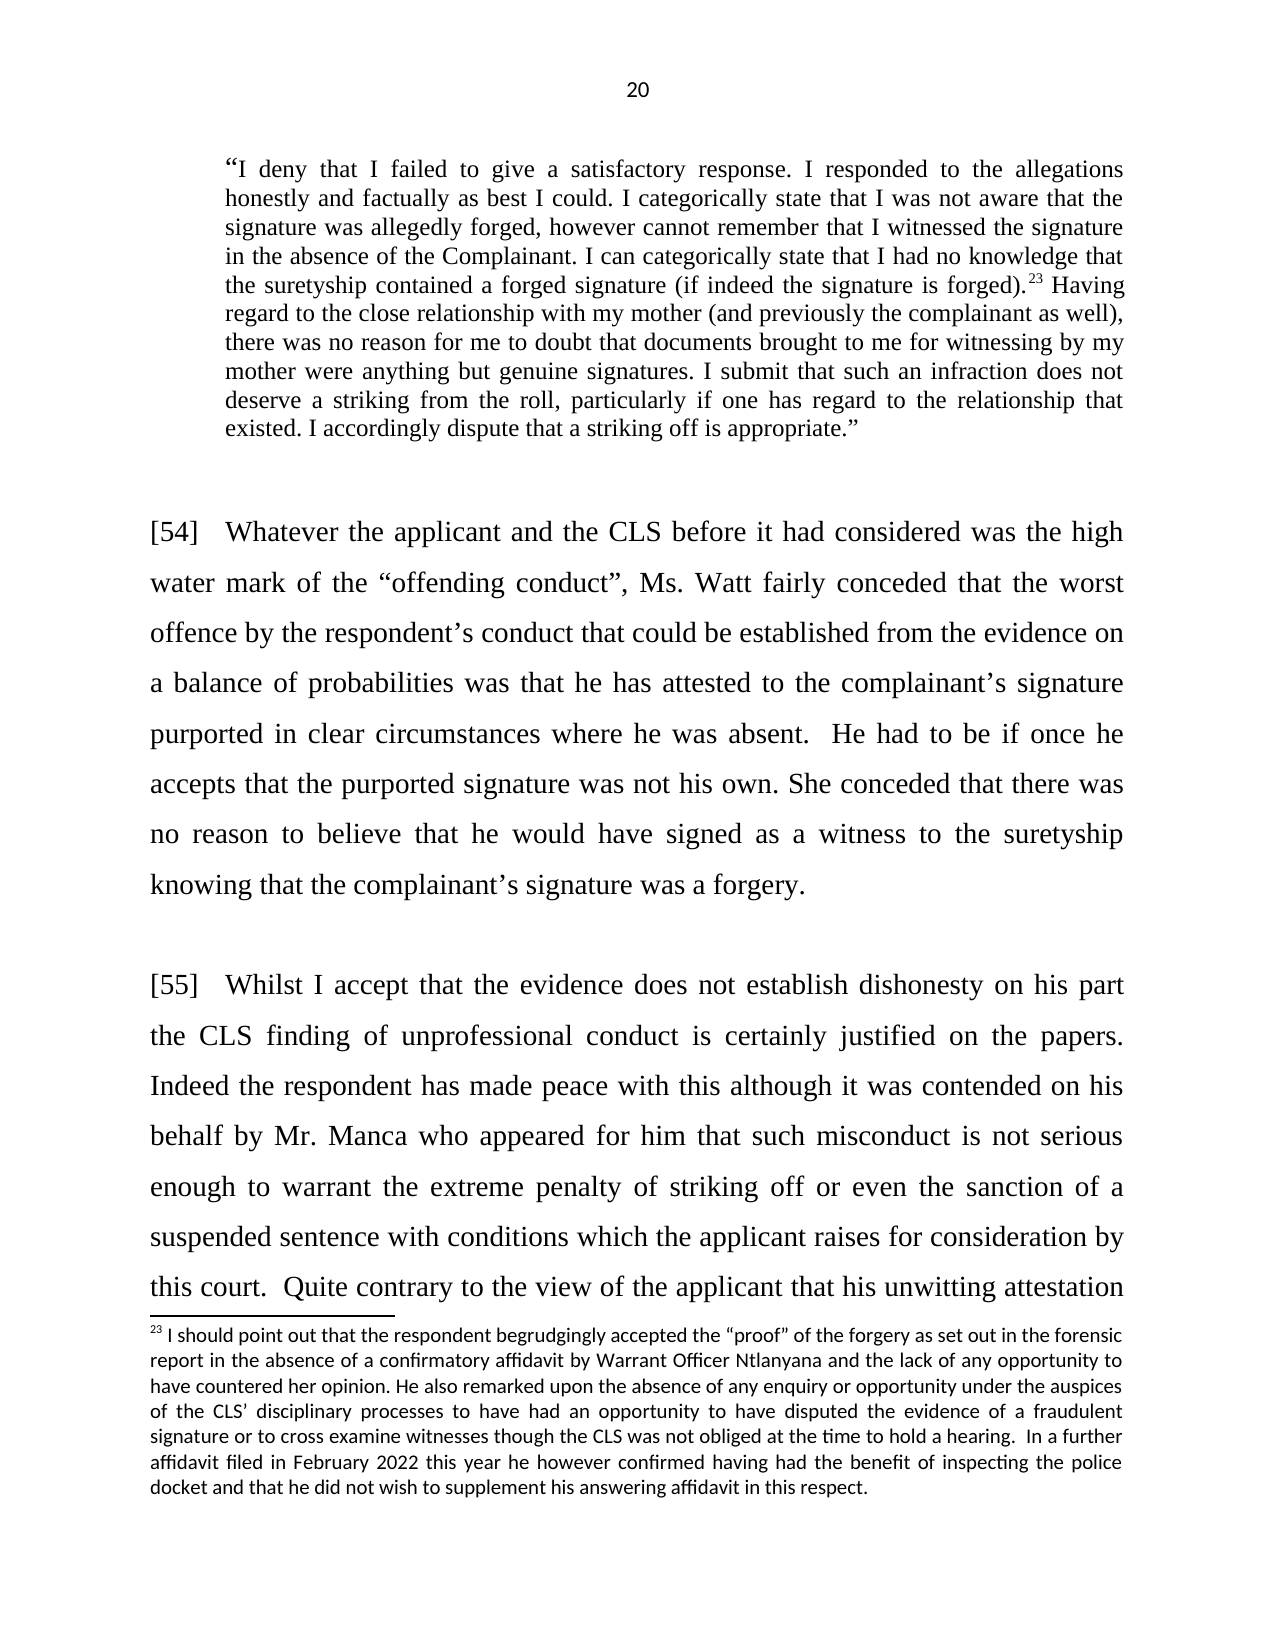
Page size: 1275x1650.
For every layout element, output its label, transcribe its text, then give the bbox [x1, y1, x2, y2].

list Whatever the applicant and the CLS before it had considered was the high water mark of the “offending conduct”, Ms. Watt fairly conceded that the worst offence by the respondent’s conduct that could be established from the evidence on a balance of probabilities was that he has attested to the complainant’s signature purported in clear circumstances where he was absent. He had to be if once he accepts that the purported signature was not his own. She conceded that there was no reason to believe that he would have signed as a witness to the suretyship knowing that the complainant’s signature was a forgery. [150, 514, 1125, 900]
list “I deny that I failed to give a satisfactory response. I responded to the allegations honestly and factually as best I could. I categorically state that I was not aware that the signature was allegedly forged, however cannot remember that I witnessed the signature in the absence of the Complainant. I can categorically state that I had no knowledge that the suretyship contained a forged signature (if indeed the signature is forged). Having regard to the close relationship with my mother (and previously the complainant as well), there was no reason for me to doubt that documents brought to me for witnessing by my mother were anything but genuine signatures. I submit that such an infraction does not deserve a striking from the roll, particularly if one has regard to the relationship that existed. I accordingly dispute that a striking off is appropriate.” [225, 150, 1125, 442]
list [150, 967, 1125, 1303]
